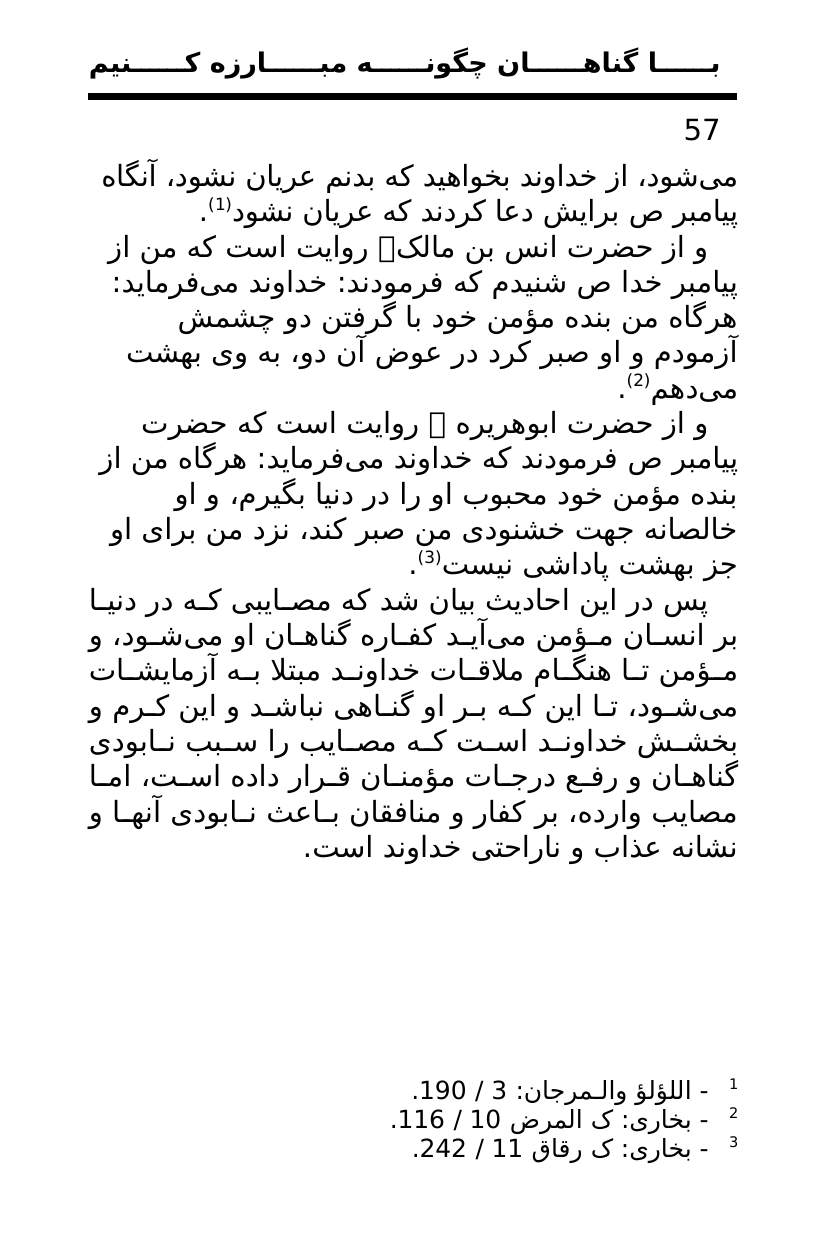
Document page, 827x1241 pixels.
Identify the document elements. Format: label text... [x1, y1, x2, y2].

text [89, 159, 738, 228]
text پس در این احادیث بیان شد که مصایبی که در دنیا بر انسان مؤمن می‌آید کفاره گناهان او می‌شود، و مؤمن تا هنگام ملاقات خداوند مبتلا به آزمایشات می‌شود، تا این که بر او گناهی نباشد و این کرم و بخشش خداوند است که مصایب را سبب نابودی گناهان و رفع درجات مؤمنان قرار داده است، اما مصایب وارده، بر کفار و منافقان باعث نابودی آنها و نشانه عذاب و ناراحتی خداوند است. [89, 583, 738, 864]
text و از حضرت انس بن مالک روایت است که من از پیامبر خدا ص شنیدم که فرمودند: خداوند می‌فرماید: هرگاه من بنده مؤمن خود با گرفتن دو چشمش آزمودم و او صبر کرد در عوض آن دو، به وی بهشت می‌دهم(). [89, 230, 738, 405]
text و از حضرت ابوهریره روایت است که حضرت پیامبر ص فرمودند که خداوند می‌فرماید: هرگاه من از بنده مؤمن خود محبوب او را در دنیا بگیرم، و او خالصانه جهت خشنودی من صبر کند، نزد من برای او جز بهشت پاداشی نیست(). [89, 406, 738, 582]
